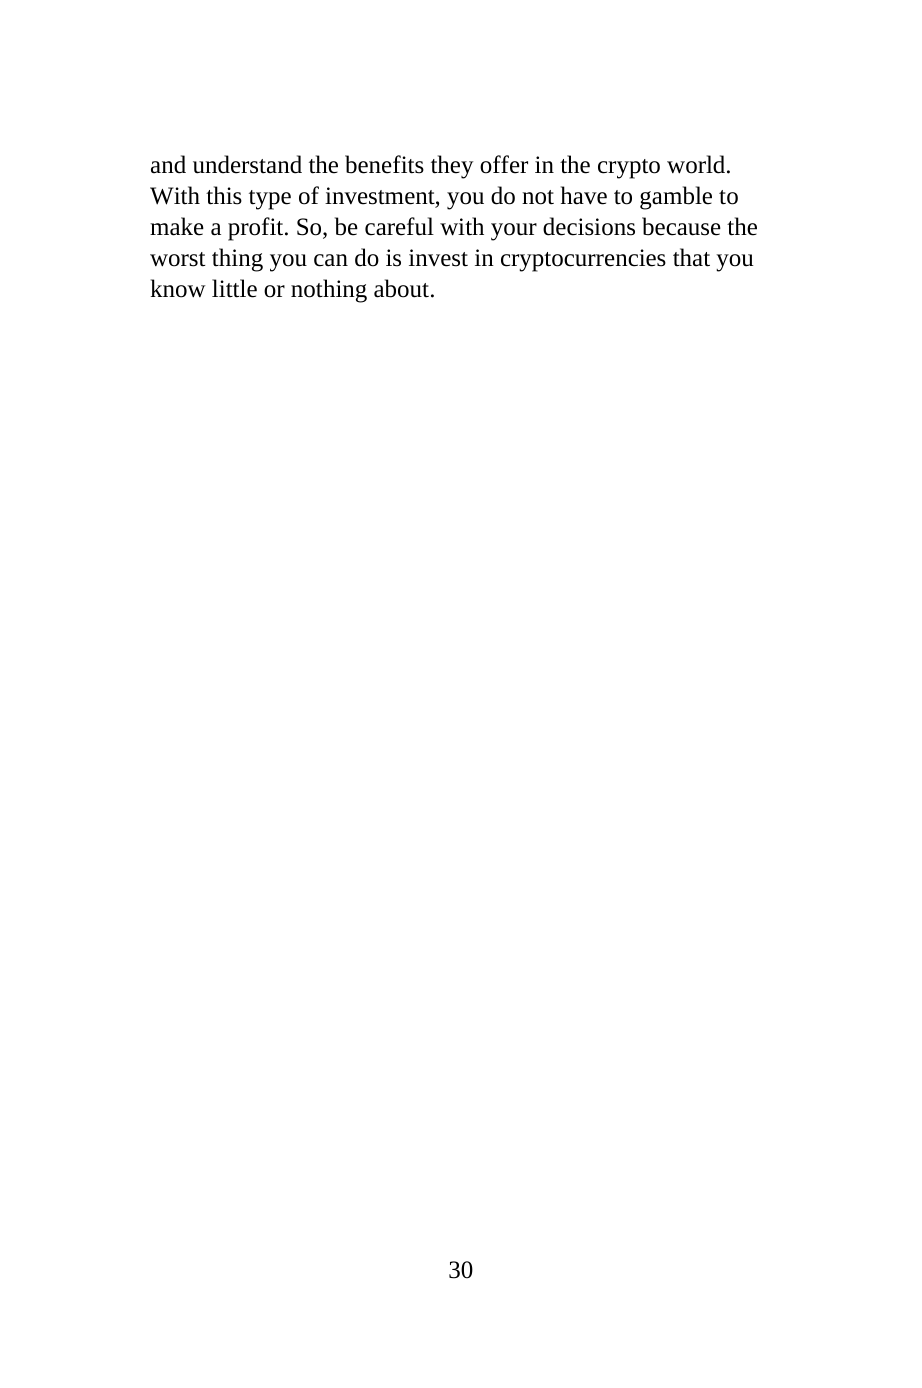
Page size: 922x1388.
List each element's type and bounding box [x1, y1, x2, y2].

text [150, 150, 771, 303]
